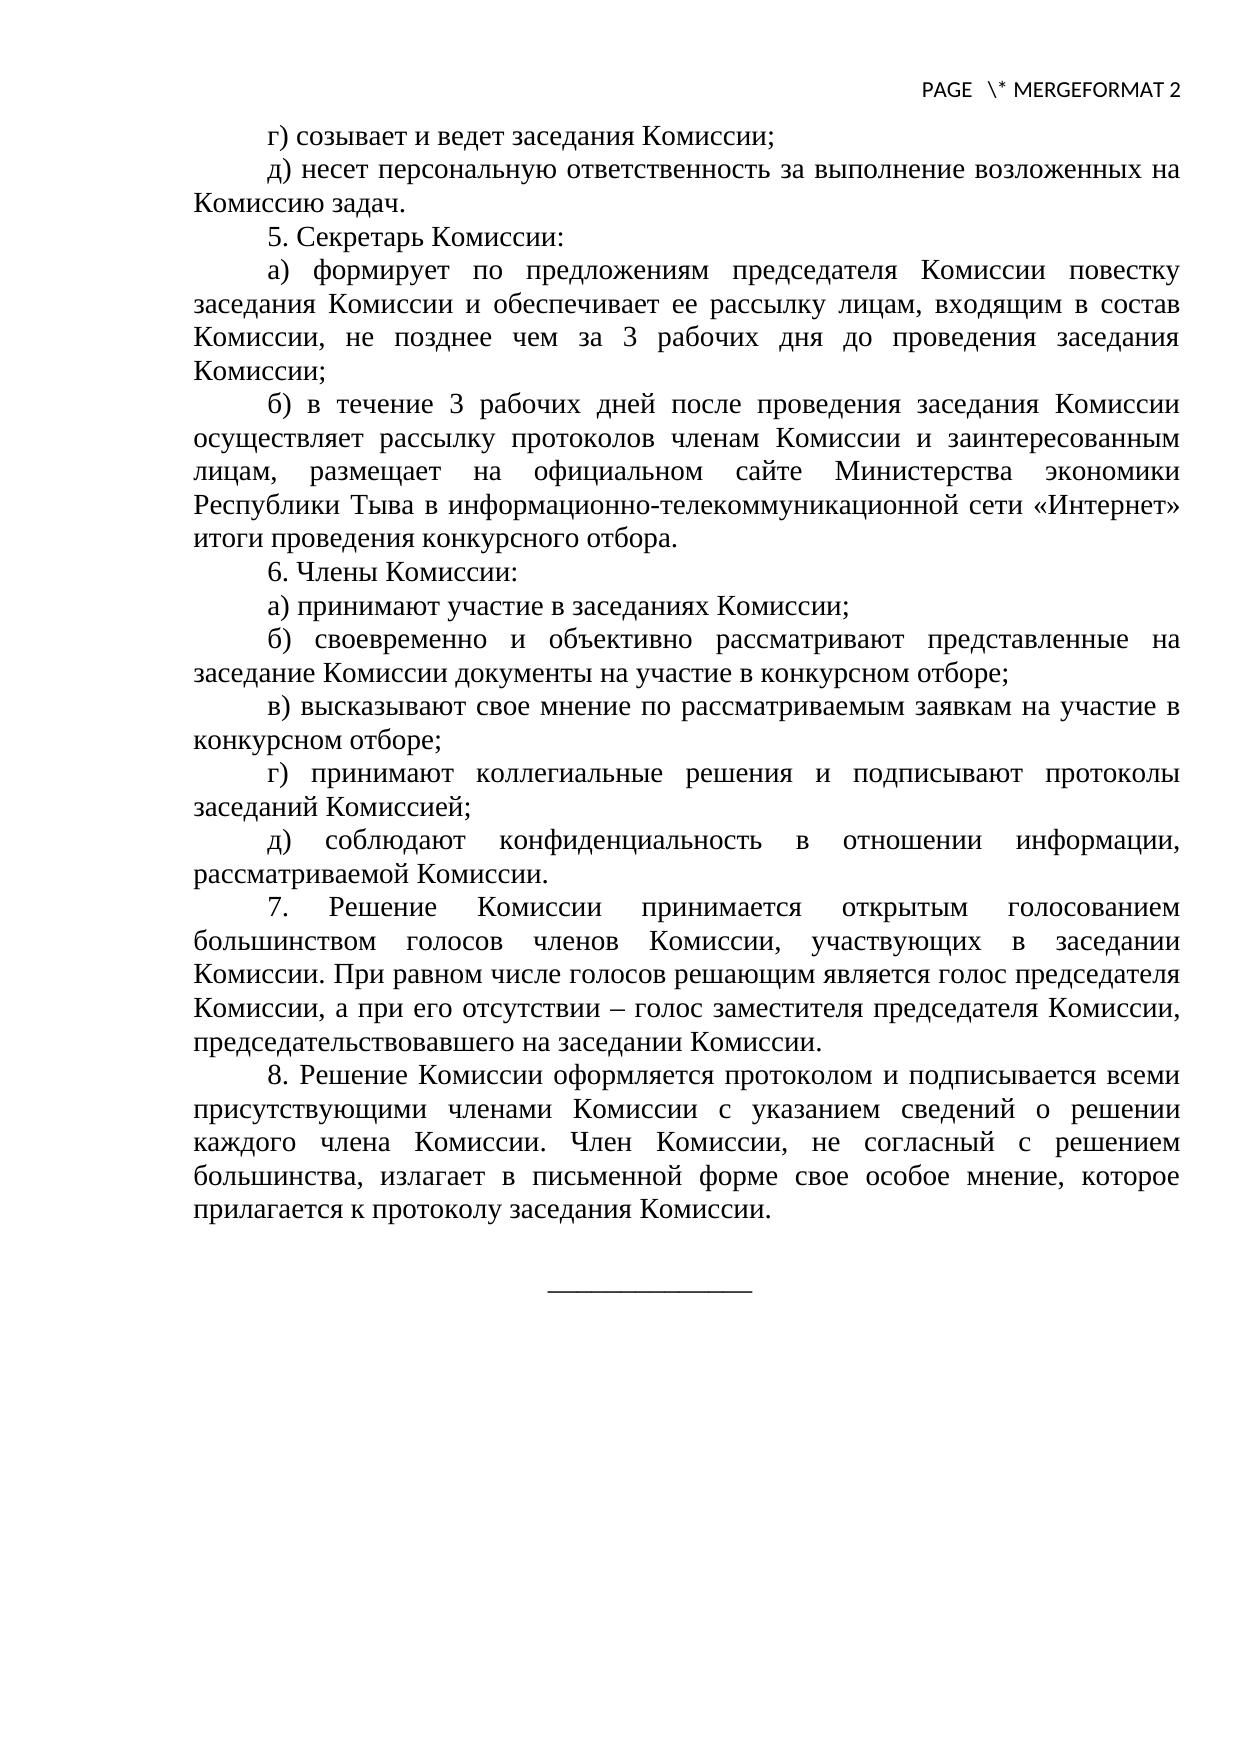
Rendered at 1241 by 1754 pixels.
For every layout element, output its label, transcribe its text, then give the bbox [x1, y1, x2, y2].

text д) несет персональную ответственность за выполнение возложенных на Комиссию задач. [193, 152, 1181, 219]
text д) соблюдают конфиденциальность в отношении информации, рассматриваемой Комиссии. [193, 822, 1181, 889]
text 5. Секретарь Комиссии: [193, 219, 1181, 252]
text а) принимают участие в заседаниях Комиссии; [193, 588, 1181, 621]
text б) в течение 3 рабочих дней после проведения заседания Комиссии осуществляет рассылку протоколов членам Комиссии и заинтересованным лицам, размещает на официальном сайте Министерства экономики Республики Тыва в информационно-телекоммуникационной сети «Интернет» итоги проведения конкурсного отбора. [193, 386, 1181, 554]
text а) формирует по предложениям председателя Комиссии повестку заседания Комиссии и обеспечивает ее рассылку лицам, входящим в состав Комиссии, не позднее чем за 3 рабочих дня до проведения заседания Комиссии; [193, 252, 1181, 386]
text ______________ [118, 1258, 1181, 1296]
text 8. Решение Комиссии оформляется протоколом и подписывается всеми присутствующими членами Комиссии с указанием сведений о решении каждого члена Комиссии. Член Комиссии, не согласный с решением большинства, излагает в письменной форме свое особое мнение, которое прилагается к протоколу заседания Комиссии. [193, 1057, 1181, 1225]
text в) высказывают свое мнение по рассматриваемым заявкам на участие в конкурсном отборе; [193, 688, 1181, 755]
text г) принимают коллегиальные решения и подписывают протоколы заседаний Комиссией; [193, 755, 1181, 822]
text г) созывает и ведет заседания Комиссии; [193, 118, 1181, 152]
text б) своевременно и объективно рассматривают представленные на заседание Комиссии документы на участие в конкурсном отборе; [193, 621, 1181, 688]
text 6. Члены Комиссии: [193, 554, 1181, 588]
text 7. Решение Комиссии принимается открытым голосованием большинством голосов членов Комиссии, участвующих в заседании Комиссии. При равном числе голосов решающим является голос председателя Комиссии, а при его отсутствии – голос заместителя председателя Комиссии, председательствовавшего на заседании Комиссии. [193, 889, 1181, 1057]
